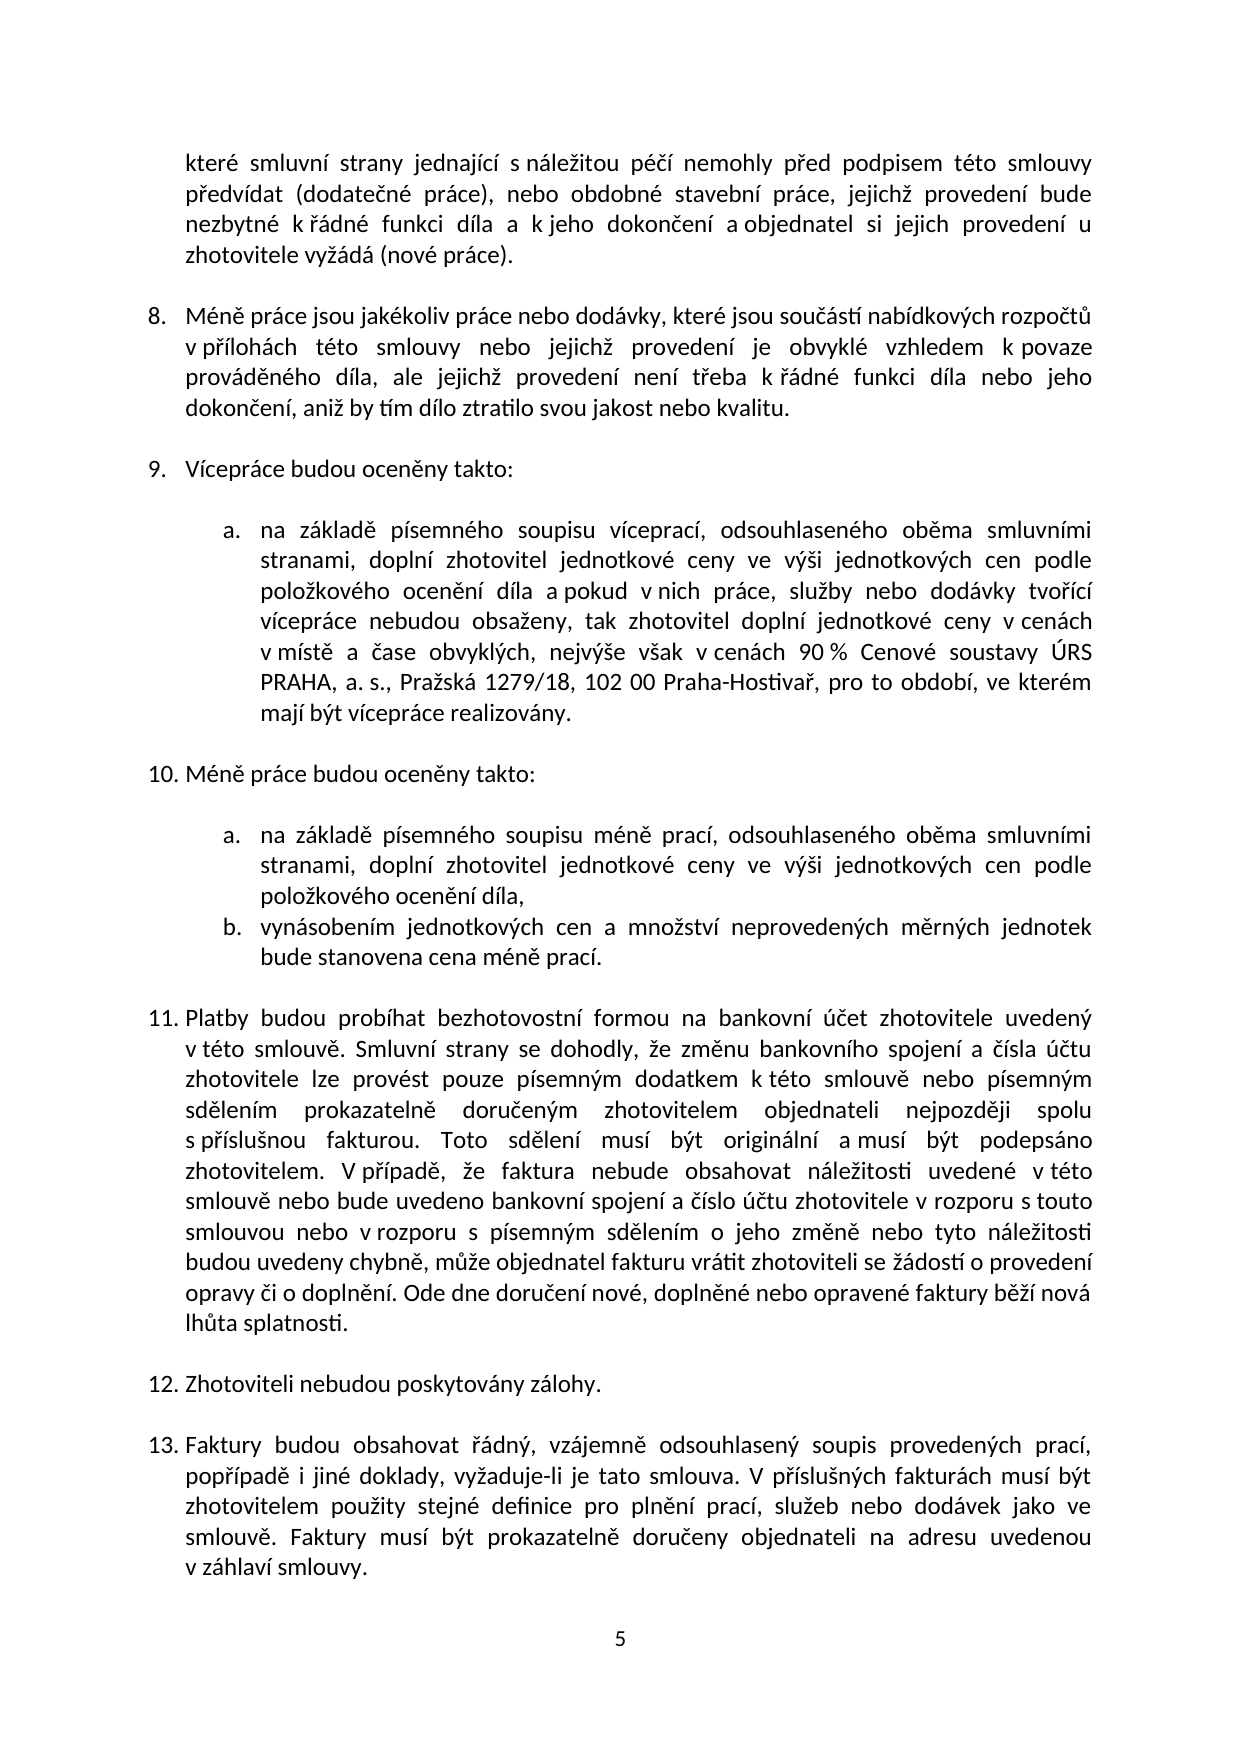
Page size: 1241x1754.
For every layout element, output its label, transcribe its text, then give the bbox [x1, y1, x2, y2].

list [148, 148, 1093, 270]
list vynásobením jednotkových cen a množství neprovedených měrných jednotek bude stanovena cena méně prací. [223, 911, 1093, 972]
list na základě písemného soupisu méně prací, odsouhlaseného oběma smluvními stranami, doplní zhotovitel jednotkové ceny ve výši jednotkových cen podle položkového ocenění díla, [223, 819, 1093, 911]
list Zhotoviteli nebudou poskytovány zálohy. [148, 1368, 1093, 1399]
list Méně práce jsou jakékoliv práce nebo dodávky, které jsou součástí nabídkových rozpočtů v přílohách této smlouvy nebo jejichž provedení je obvyklé vzhledem k povaze prováděného díla, ale jejichž provedení není třeba k řádné funkci díla nebo jeho dokončení, aniž by tím dílo ztratilo svou jakost nebo kvalitu. [148, 300, 1093, 422]
list Vícepráce budou oceněny takto: [148, 453, 1093, 483]
list Faktury budou obsahovat řádný, vzájemně odsouhlasený soupis provedených prací, popřípadě i jiné doklady, vyžaduje-li je tato smlouva. V příslušných fakturách musí být zhotovitelem použity stejné definice pro plnění prací, služeb nebo dodávek jako ve smlouvě. Faktury musí být prokazatelně doručeny objednateli na adresu uvedenou v záhlaví smlouvy. [148, 1429, 1093, 1582]
list Platby budou probíhat bezhotovostní formou na bankovní účet zhotovitele uvedený v této smlouvě. Smluvní strany se dohodly, že změnu bankovního spojení a čísla účtu zhotovitele lze provést pouze písemným dodatkem k této smlouvě nebo písemným sdělením prokazatelně doručeným zhotovitelem objednateli nejpozději spolu s příslušnou fakturou. Toto sdělení musí být originální a musí být podepsáno zhotovitelem. V případě, že faktura nebude obsahovat náležitosti uvedené v této smlouvě nebo bude uvedeno bankovní spojení a číslo účtu zhotovitele v rozporu s touto smlouvou nebo v rozporu s písemným sdělením o jeho změně nebo tyto náležitosti budou uvedeny chybně, může objednatel fakturu vrátit zhotoviteli se žádostí o provedení opravy či o doplnění. Ode dne doručení nové, doplněné nebo opravené faktury běží nová lhůta splatnosti. [148, 1002, 1093, 1338]
list na základě písemného soupisu víceprací, odsouhlaseného oběma smluvními stranami, doplní zhotovitel jednotkové ceny ve výši jednotkových cen podle položkového ocenění díla a pokud v nich práce, služby nebo dodávky tvořící vícepráce nebudou obsaženy, tak zhotovitel doplní jednotkové ceny v cenách v místě a čase obvyklých, nejvýše však v cenách 90 % Cenové soustavy ÚRS PRAHA, a. s., Pražská 1279/18, 102 00 Praha-Hostivař, pro to období, ve kterém mají být vícepráce realizovány. [223, 514, 1093, 727]
list Méně práce budou oceněny takto: [148, 758, 1093, 788]
